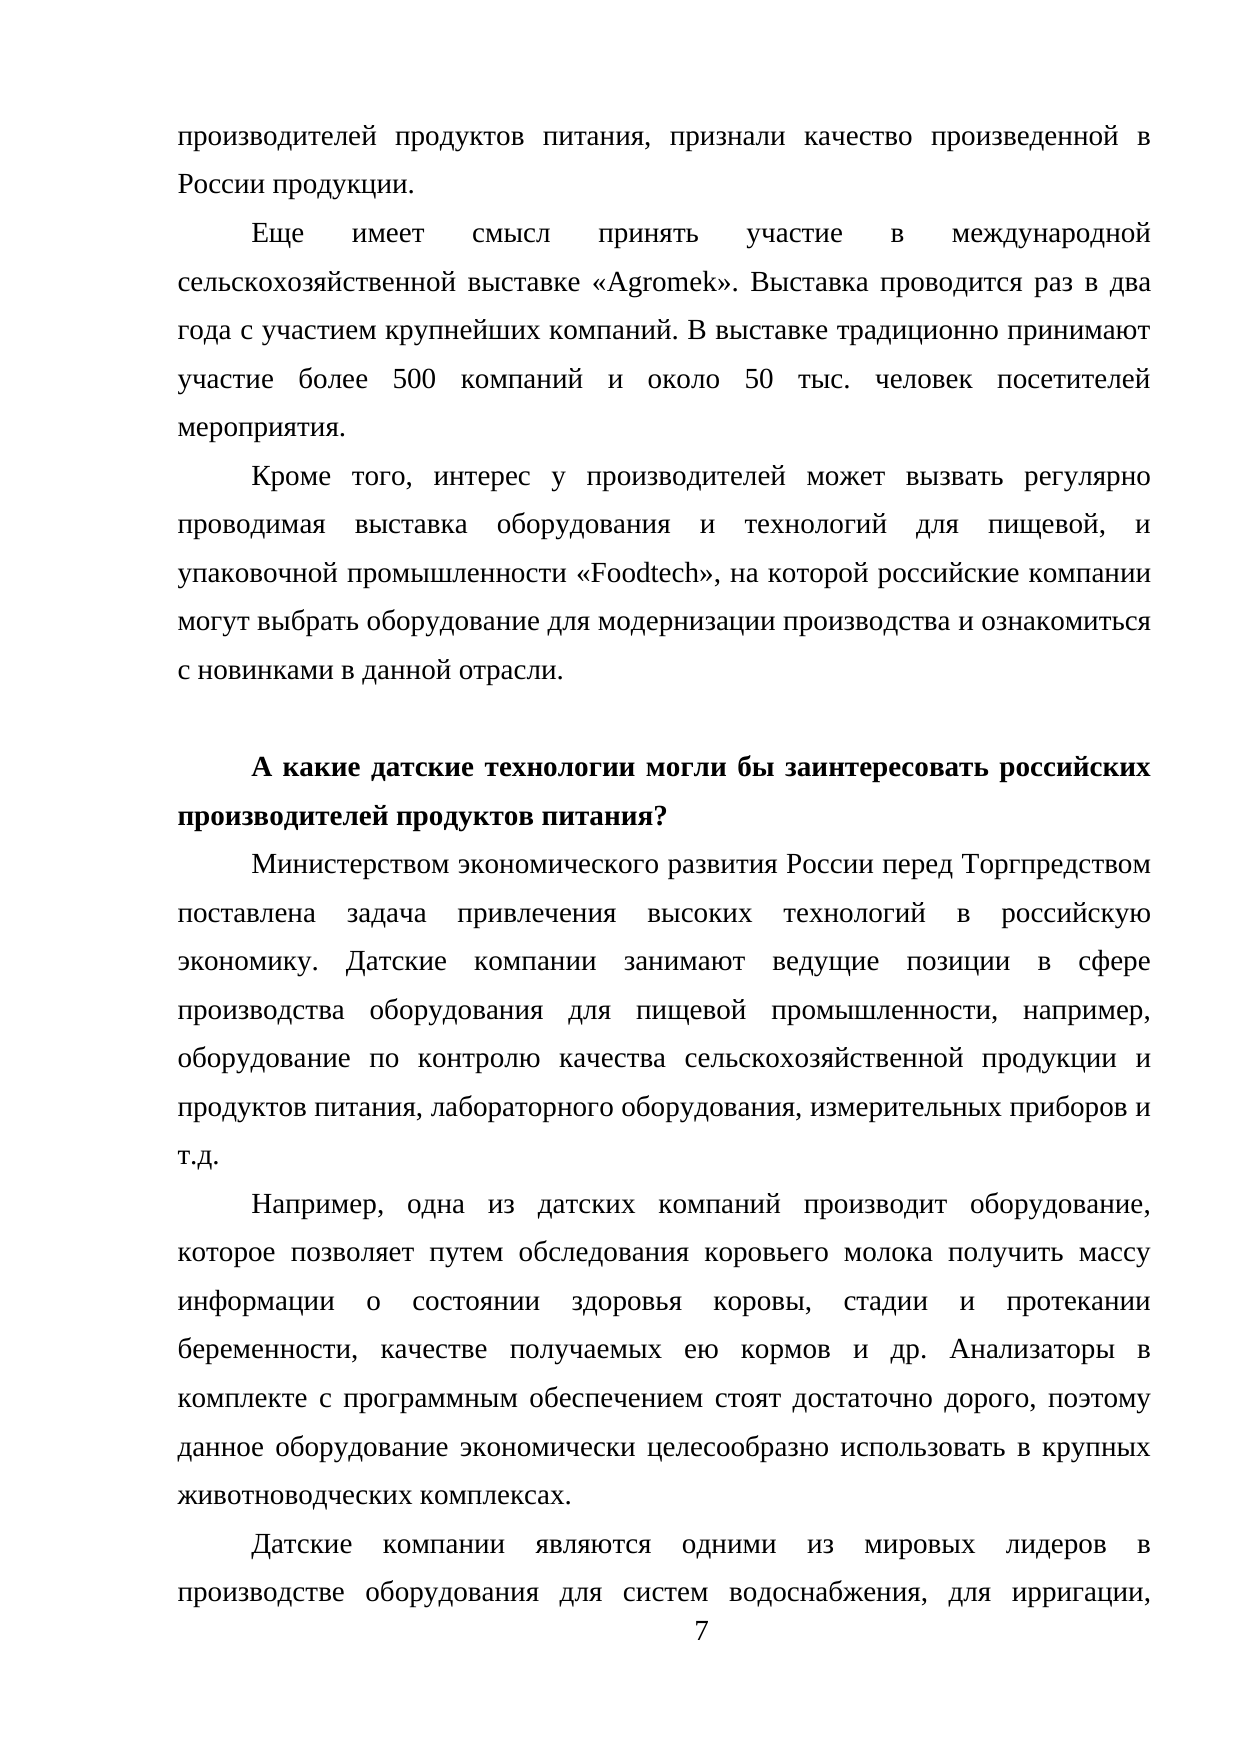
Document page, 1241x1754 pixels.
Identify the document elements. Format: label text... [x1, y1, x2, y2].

text Например, одна из датских компаний производит оборудование, которое позволяет путем обследования коровьего молока получить массу информации о состоянии здоровья коровы, стадии и протекании беременности, качестве получаемых ею кормов и др. Анализаторы в комплекте с программным обеспечением стоят достаточно дорого, поэтому данное оборудование экономически целесообразно использовать в крупных животноводческих комплексах. [177, 1186, 1152, 1511]
text Министерством экономического развития России перед Торгпредством поставлена задача привлечения высоких технологий в российскую экономику. Датские компании занимают ведущие позиции в сфере производства оборудования для пищевой промышленности, например, оборудование по контролю качества сельскохозяйственной продукции и продуктов питания, лабораторного оборудования, измерительных приборов и т.д. [177, 846, 1152, 1171]
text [177, 152, 1152, 200]
text А какие датские технологии могли бы заинтересовать российских производителей продуктов питания? [177, 749, 1152, 831]
text Еще имеет смысл принять участие в международной сельскохозяйственной выставке «Agromek». Выставка проводится раз в два года c участием крупнейших компаний. В выставке традиционно принимают участие более 500 компаний и около 50 тыс. человек посетителей мероприятия. [177, 215, 1152, 443]
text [177, 1526, 1152, 1608]
text Кроме того, интерес у производителей может вызвать регулярно проводимая выставка оборудования и технологий для пищевой, и упаковочной промышленности «Foodtech», на которой российские компании могут выбрать оборудование для модернизации производства и ознакомиться с новинками в данной отрасли. [177, 458, 1152, 686]
